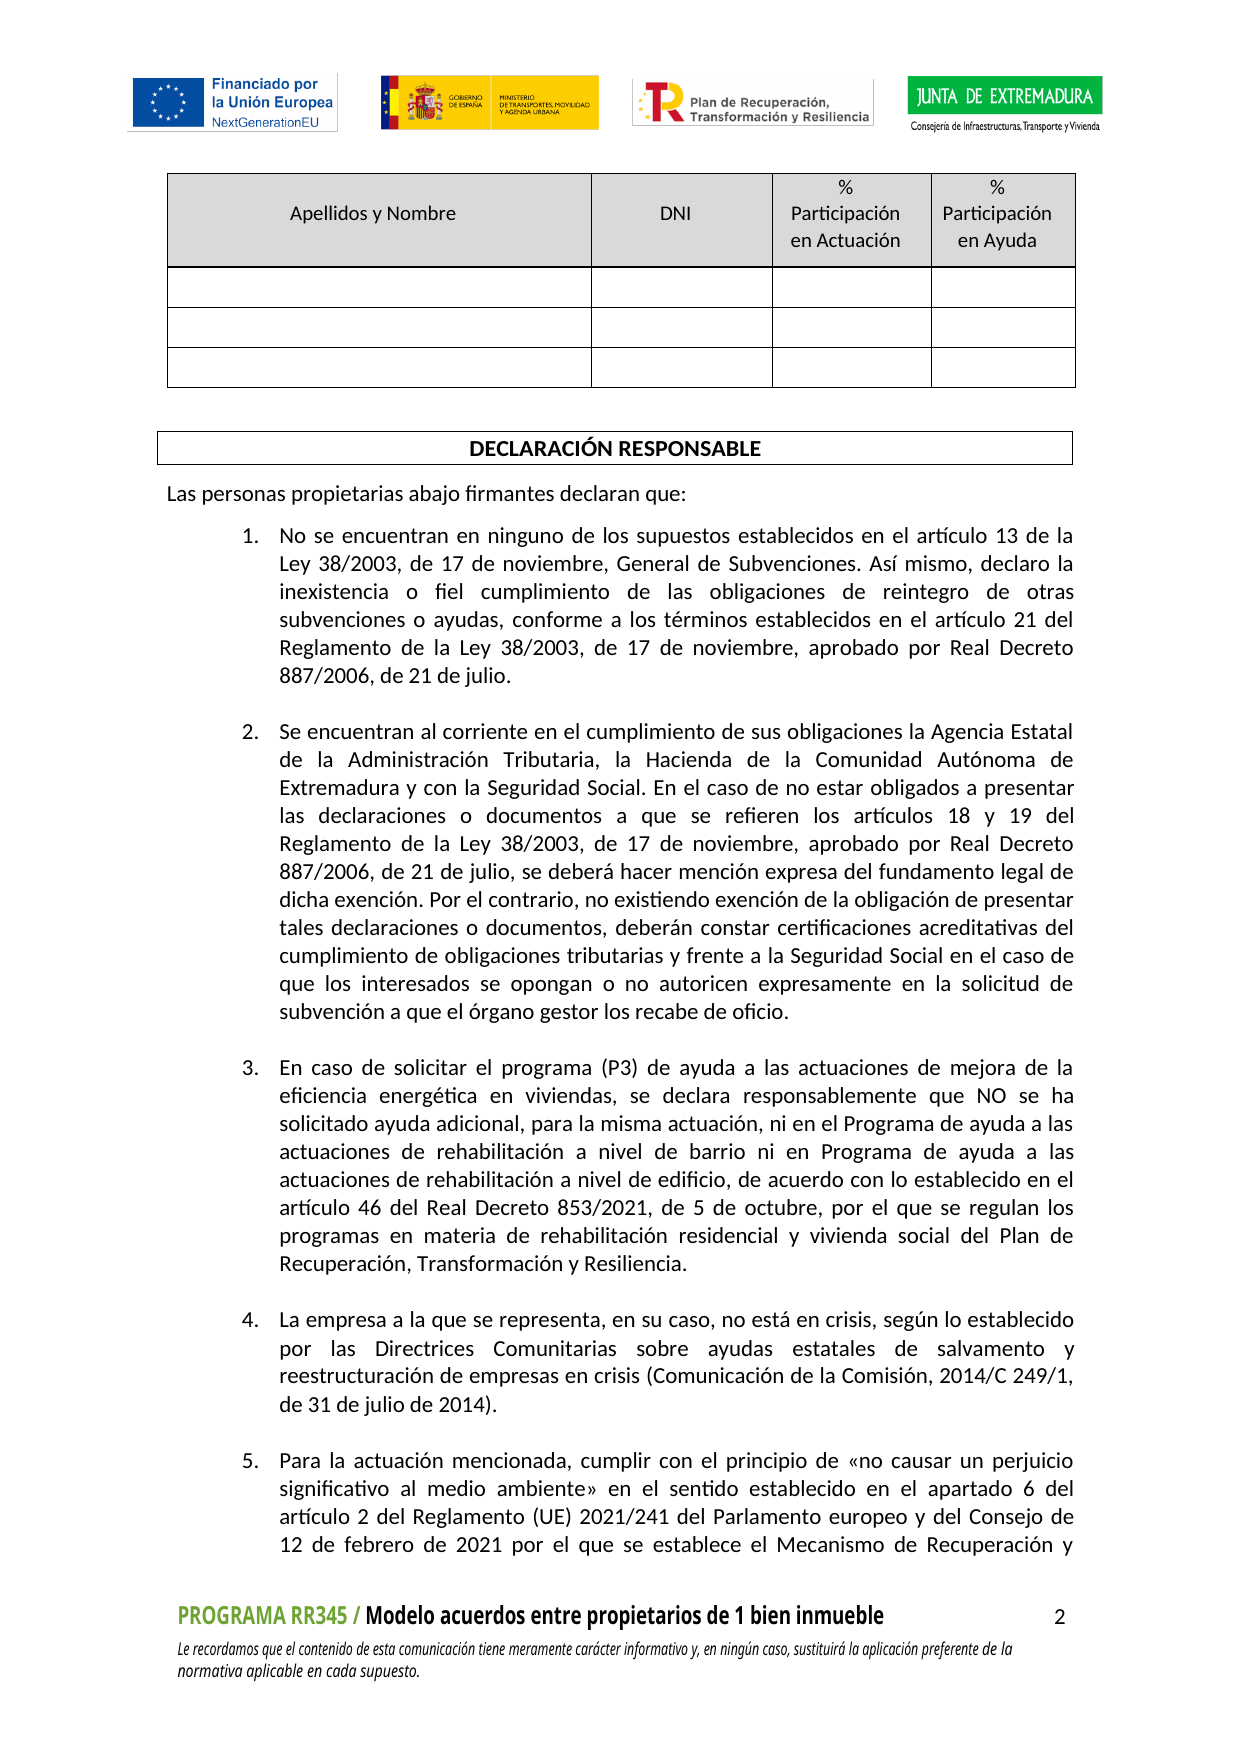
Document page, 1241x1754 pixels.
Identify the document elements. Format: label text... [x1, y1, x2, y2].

table_cell [932, 308, 1075, 347]
table_cell [773, 348, 931, 387]
table_cell [168, 268, 591, 307]
table_cell [168, 348, 591, 387]
table_cell [592, 268, 772, 307]
table_header % Participación en Ayuda [932, 174, 1075, 266]
table_cell [773, 268, 931, 307]
list No se encuentran en ninguno de los supuestos establecidos en el artículo 13 de la Ley 38/2003, de 17 de noviembre, General de Subvenciones. Así mismo, declaro la inexistencia o fiel cumplimiento de las obligaciones de reintegro de otras subvenciones o ayudas, conforme a los términos establecidos en el artículo 21 del Reglamento de la Ley 38/2003, de 17 de noviembre, aprobado por Real Decreto 887/2006, de 21 de julio. [242, 521, 1076, 689]
list En caso de solicitar el programa (P3) de ayuda a las actuaciones de mejora de la eficiencia energética en viviendas, se declara responsablemente que NO se ha solicitado ayuda adicional, para la misma actuación, ni en el Programa de ayuda a las actuaciones de rehabilitación a nivel de barrio ni en Programa de ayuda a las actuaciones de rehabilitación a nivel de edificio, de acuerdo con lo establecido en el artículo 46 del Real Decreto 853/2021, de 5 de octubre, por el que se regulan los programas en materia de rehabilitación residencial y vivienda social del Plan de Recuperación, Transformación y Resiliencia. [242, 1053, 1076, 1278]
table_cell [592, 348, 772, 387]
text Las personas propietarias abajo firmantes declaran que: [167, 479, 1076, 507]
table_cell [932, 268, 1075, 307]
table_cell [773, 308, 931, 347]
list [242, 1446, 1076, 1558]
table_cell [592, 308, 772, 347]
text DECLARACIÓN RESPONSABLE [158, 432, 1072, 464]
list Se encuentran al corriente en el cumplimiento de sus obligaciones la Agencia Estatal de la Administración Tributaria, la Hacienda de la Comunidad Autónoma de Extremadura y con la Seguridad Social. En el caso de no estar obligados a presentar las declaraciones o documentos a que se refieren los artículos 18 y 19 del Reglamento de la Ley 38/2003, de 17 de noviembre, aprobado por Real Decreto 887/2006, de 21 de julio, se deberá hacer mención expresa del fundamento legal de dicha exención. Por el contrario, no existiendo exención de la obligación de presentar tales declaraciones o documentos, deberán constar certificaciones acreditativas del cumplimiento de obligaciones tributarias y frente a la Seguridad Social en el caso de que los interesados se opongan o no autoricen expresamente en la solicitud de subvención a que el órgano gestor los recabe de oficio. [242, 717, 1076, 1025]
table_header Apellidos y Nombre [168, 174, 591, 266]
table_header DNI [592, 174, 772, 266]
table_header % Participación en Actuación [773, 174, 931, 266]
picture [127, 73, 1107, 134]
list La empresa a la que se representa, en su caso, no está en crisis, según lo establecido por las Directrices Comunitarias sobre ayudas estatales de salvamento y reestructuración de empresas en crisis (Comunicación de la Comisión, 2014/C 249/1, de 31 de julio de 2014). [242, 1306, 1076, 1418]
table_cell [168, 308, 591, 347]
table_cell [932, 348, 1075, 387]
